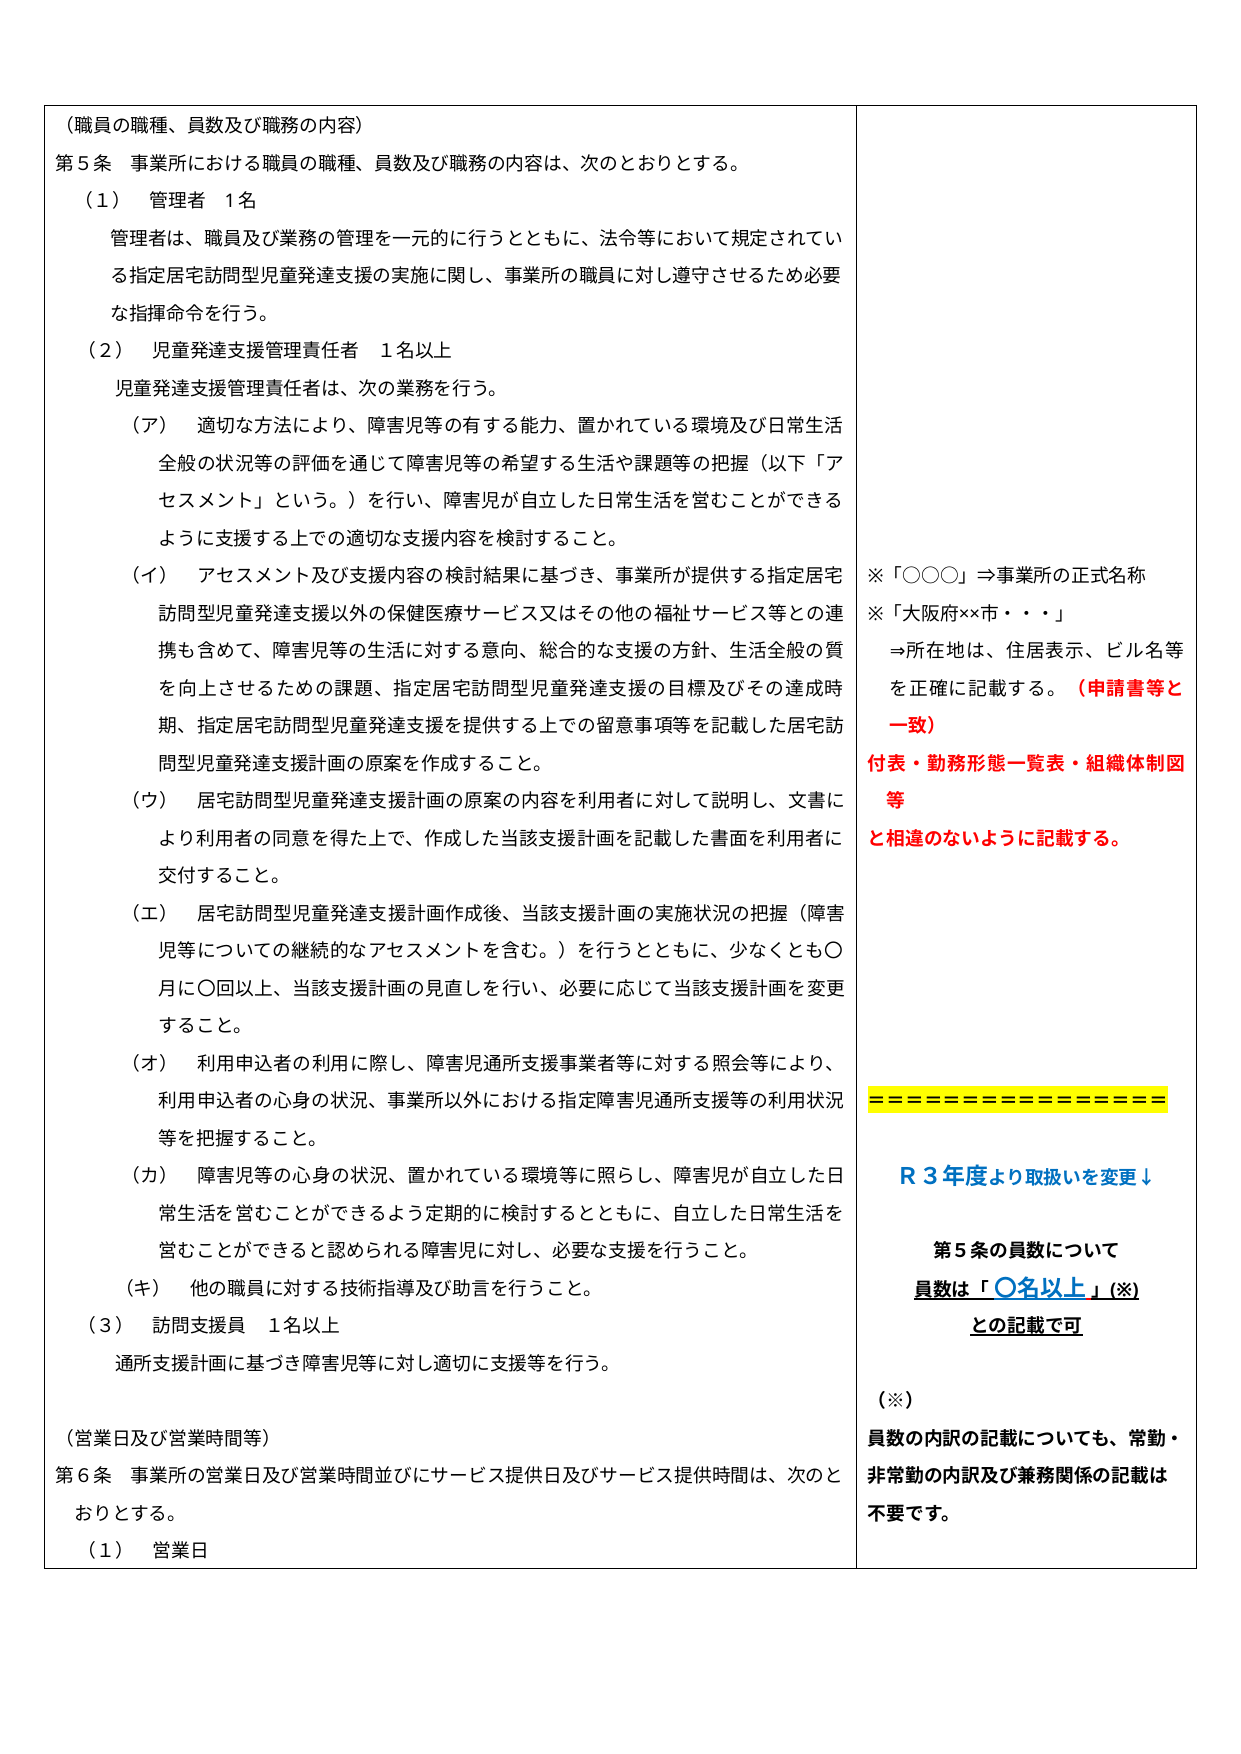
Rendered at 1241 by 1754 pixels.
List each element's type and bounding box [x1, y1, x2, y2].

table_cell [857, 106, 1196, 1568]
table_cell [45, 106, 856, 1568]
